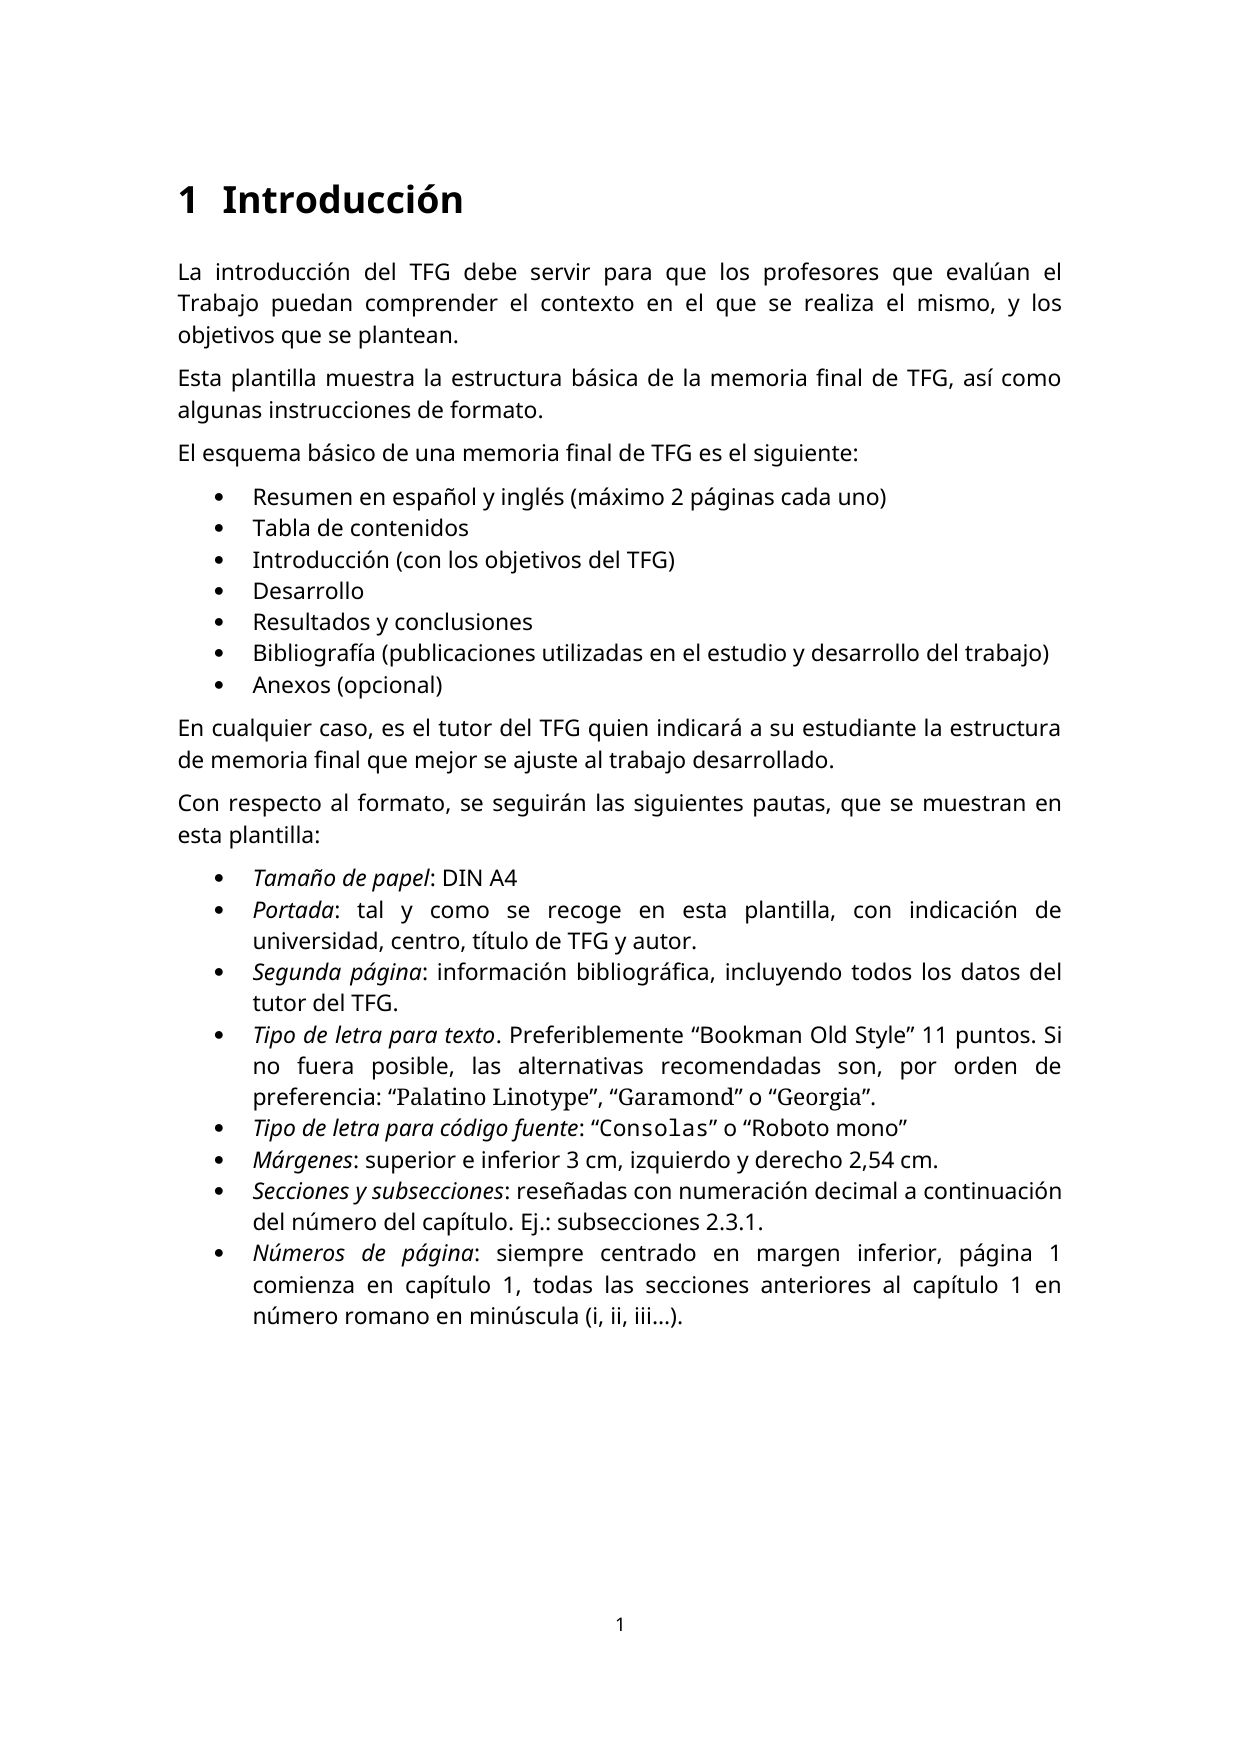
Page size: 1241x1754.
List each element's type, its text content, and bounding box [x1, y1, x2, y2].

text Con respecto al formato, se seguirán las siguientes pautas, que se muestran en esta plantilla: [177, 787, 1063, 850]
list Introducción (con los objetivos del TFG) [215, 543, 1063, 575]
text La introducción del TFG debe servir para que los profesores que evalúan el Trabajo puedan comprender el contexto en el que se realiza el mismo, y los objetivos que se plantean. [177, 256, 1063, 350]
list Tamaño de papel: DIN A4 [215, 862, 1063, 893]
text Esta plantilla muestra la estructura básica de la memoria final de TFG, así como algunas instrucciones de formato. [177, 362, 1063, 425]
list Bibliografía (publicaciones utilizadas en el estudio y desarrollo del trabajo) [215, 637, 1063, 668]
text En cualquier caso, es el tutor del TFG quien indicará a su estudiante la estructura de memoria final que mejor se ajuste al trabajo desarrollado. [177, 712, 1063, 775]
list Números de página: siempre centrado en margen inferior, página 1 comienza en capítulo 1, todas las secciones anteriores al capítulo 1 en número romano en minúscula (i, ii, iii…). [215, 1237, 1063, 1331]
subtitle Introducción [177, 174, 1063, 225]
list Tipo de letra para código fuente: “Consolas” o “Roboto mono” [215, 1112, 1063, 1143]
list Tabla de contenidos [215, 512, 1063, 543]
text El esquema básico de una memoria final de TFG es el siguiente: [177, 437, 1063, 468]
list Secciones y subsecciones: reseñadas con numeración decimal a continuación del número del capítulo. Ej.: subsecciones 2.3.1. [215, 1175, 1063, 1237]
list Resultados y conclusiones [215, 606, 1063, 637]
list Portada: tal y como se recoge en esta plantilla, con indicación de universidad, centro, título de TFG y autor. [215, 893, 1063, 956]
list Segunda página: información bibliográfica, incluyendo todos los datos del tutor del TFG. [215, 956, 1063, 1018]
list Resumen en español y inglés (máximo 2 páginas cada uno) [215, 481, 1063, 512]
list Anexos (opcional) [215, 668, 1063, 700]
list Márgenes: superior e inferior 3 cm, izquierdo y derecho 2,54 cm. [215, 1143, 1063, 1175]
list Tipo de letra para texto. Preferiblemente “Bookman Old Style” 11 puntos. Si no fuera posible, las alternativas recomendadas son, por orden de preferencia: “Palatino Linotype”, “Garamond” o “Georgia”. [215, 1018, 1063, 1112]
list Desarrollo [215, 575, 1063, 606]
